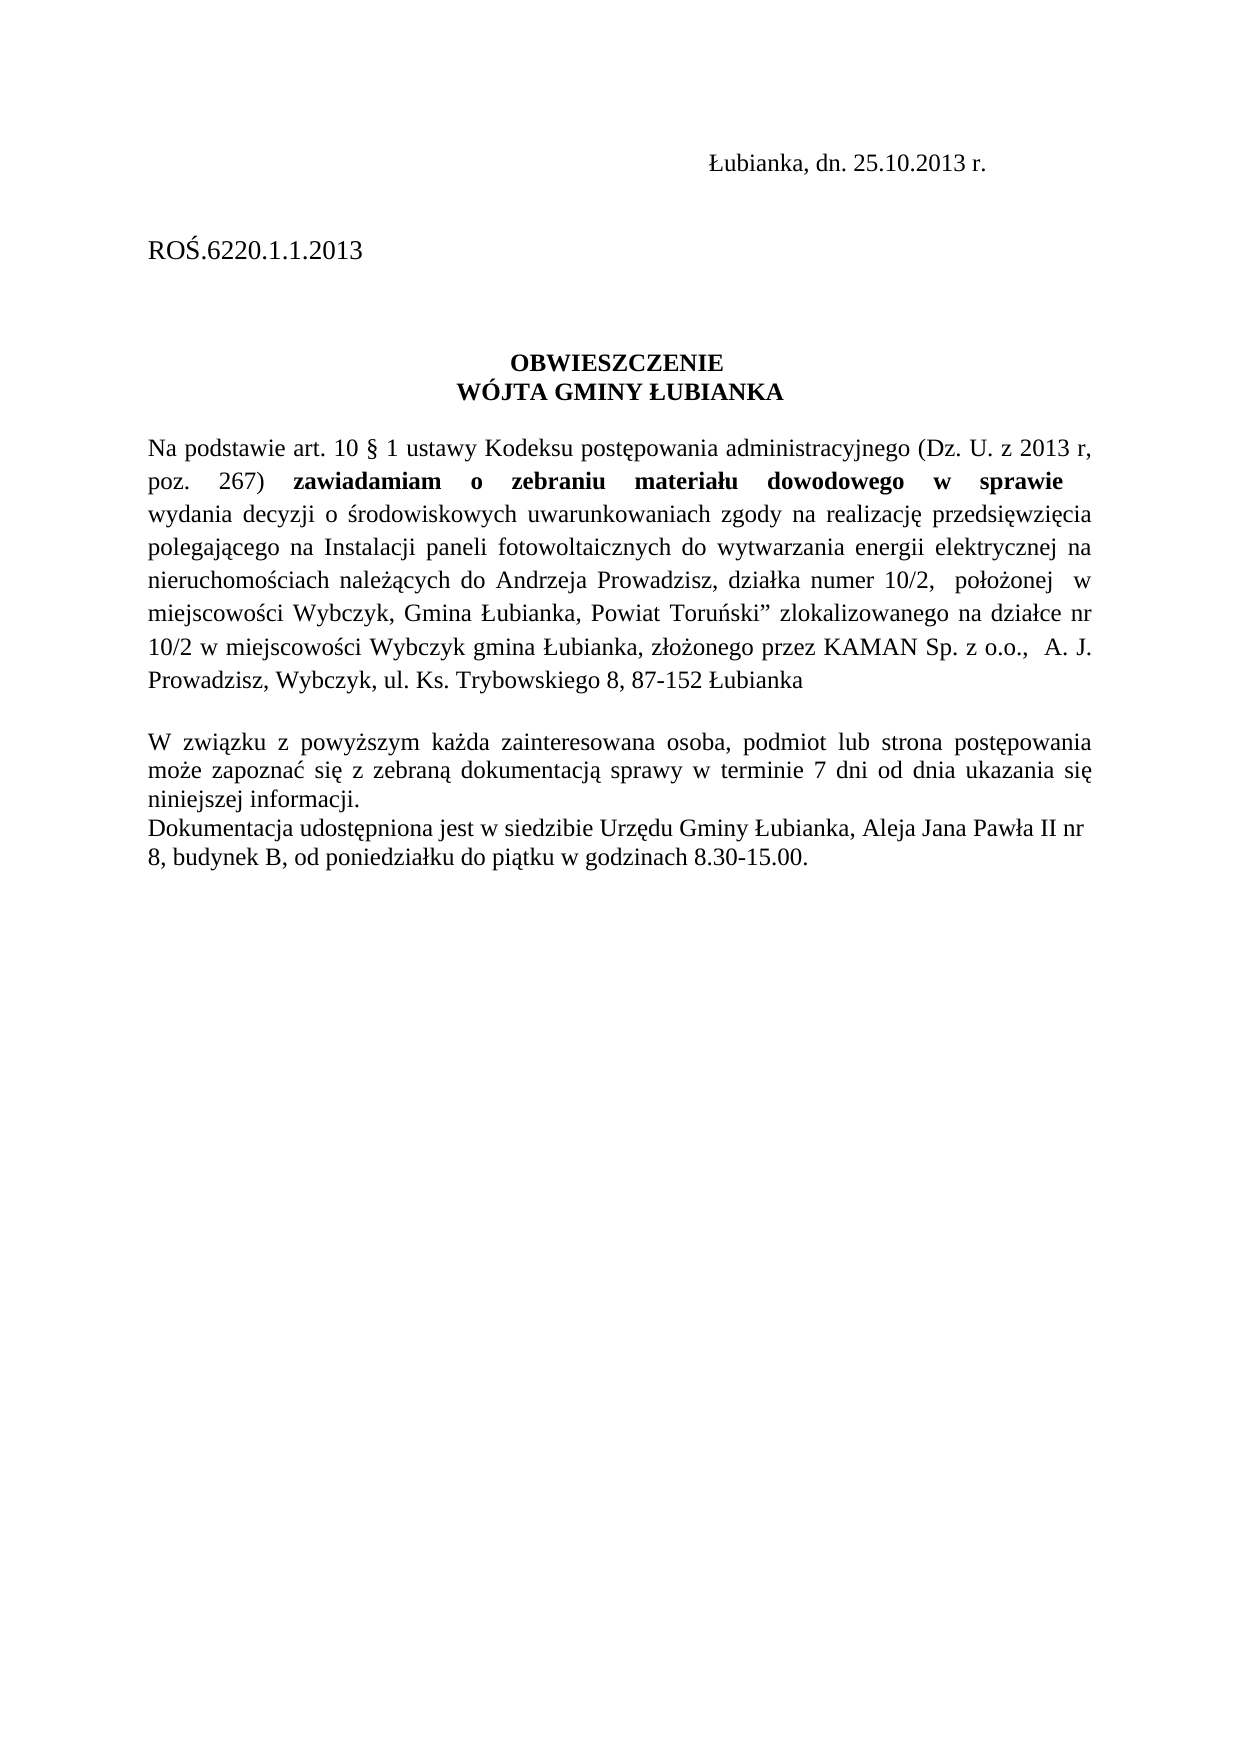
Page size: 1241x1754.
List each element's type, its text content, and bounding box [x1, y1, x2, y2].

text ROŚ.6220.1.1.2013 [148, 234, 1093, 265]
text OBWIESZCZENIE WÓJTA GMINY ŁUBIANKA [148, 348, 1093, 433]
text Dokumentacja udostępniona jest w siedzibie Urzędu Gminy Łubianka, Aleja Jana Pawła II nr 8, budynek B, od poniedziałku do piątku w godzinach 8.30-15.00. [148, 813, 1093, 898]
text Na podstawie art. 10 § 1 ustawy Kodeksu postępowania administracyjnego (Dz. U. z 2013 r, poz. 267) zawiadamiam o zebraniu materiału dowodowego w sprawie wydania decyzji o środowiskowych uwarunkowaniach zgody na realizację przedsięwzięcia polegającego na Instalacji paneli fotowoltaicznych do wytwarzania energii elektrycznej na nieruchomościach należących do Andrzeja Prowadzisz, działka numer 10/2, położonej w miejscowości Wybczyk, Gmina Łubianka, Powiat Toruński” zlokalizowanego na działce nr 10/2 w miejscowości Wybczyk gmina Łubianka, złożonego przez KAMAN Sp. z o.o., A. J. Prowadzisz, Wybczyk, ul. Ks. Trybowskiego 8, 87-152 Łubianka [148, 433, 1093, 694]
list W związku z powyższym każda zainteresowana osoba, podmiot lub strona postępowania może zapoznać się z zebraną dokumentacją sprawy w terminie 7 dni od dnia ukazania się niniejszej informacji. [148, 698, 1093, 813]
text Łubianka, dn. 25.10.2013 r. [148, 148, 1093, 205]
